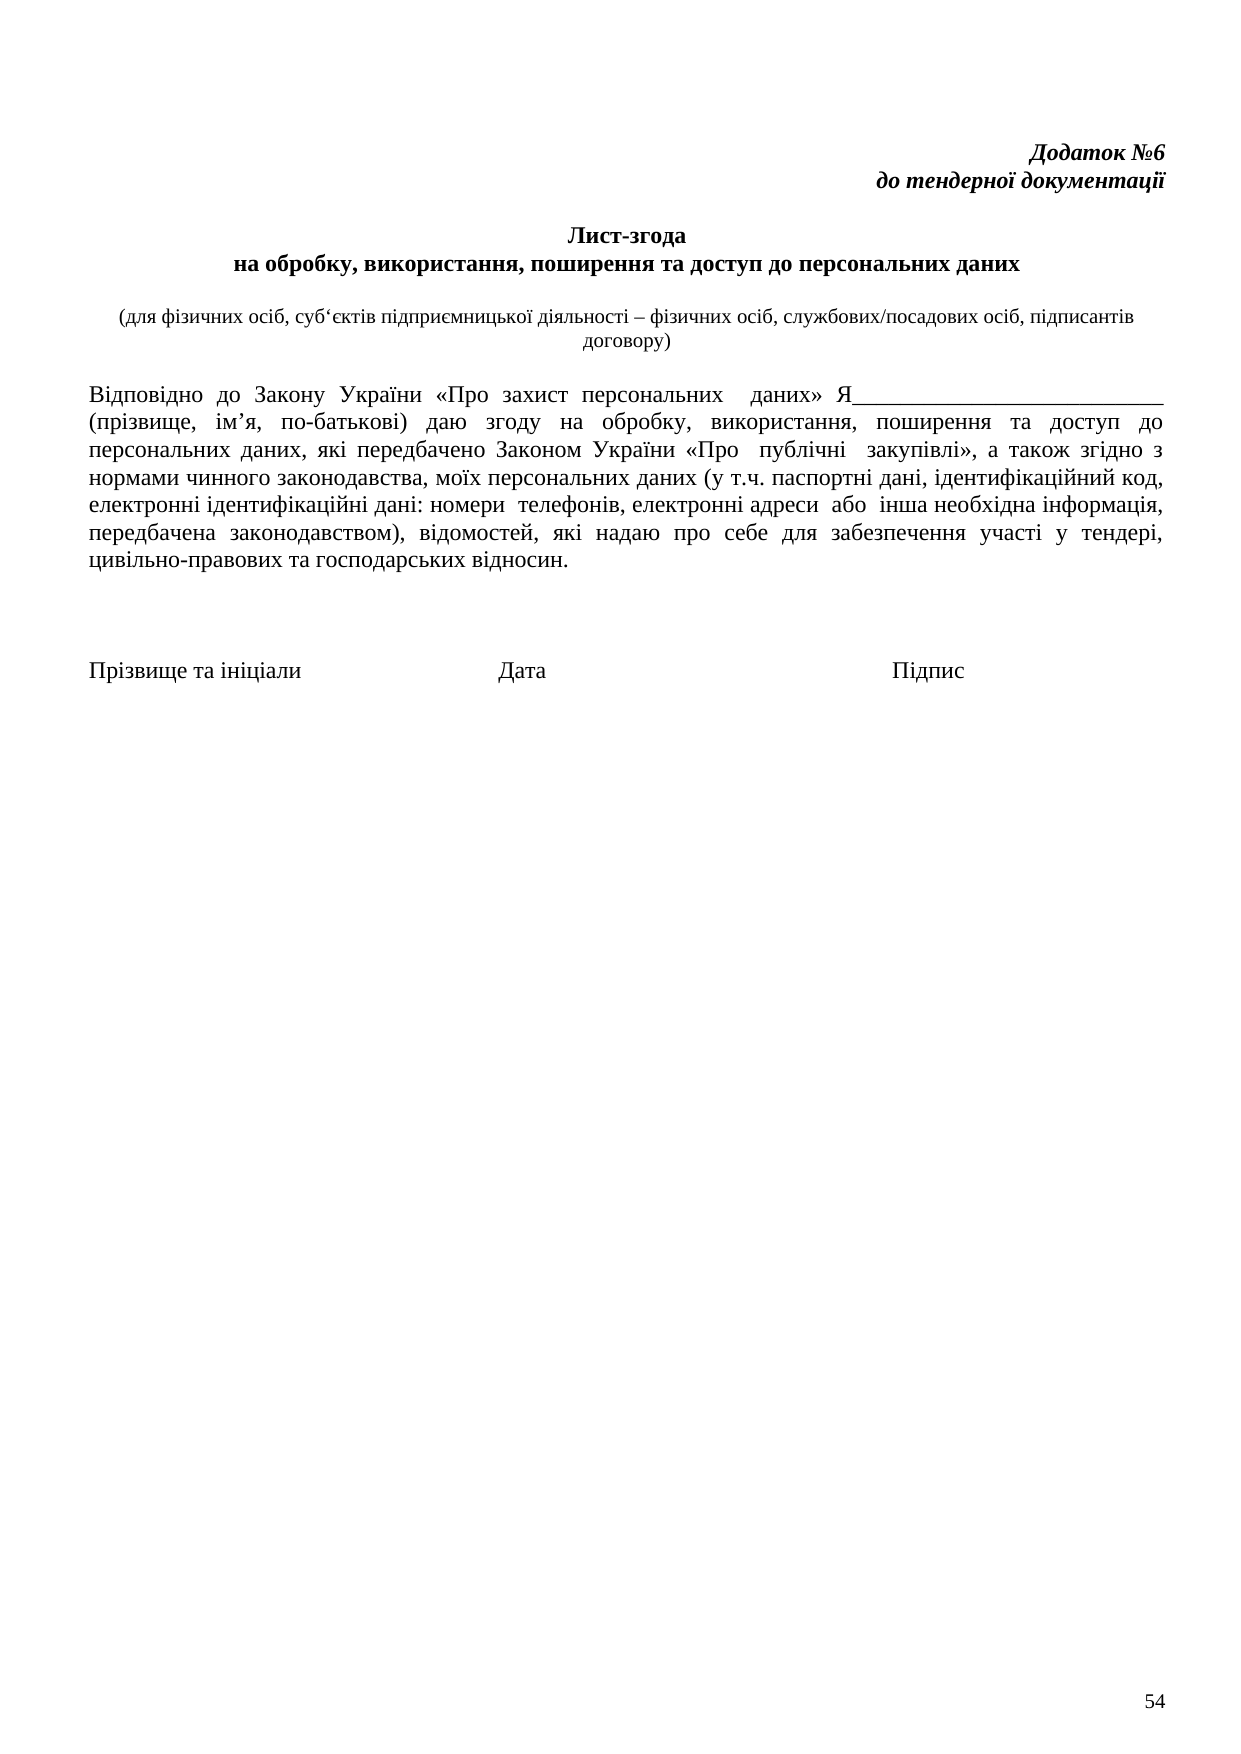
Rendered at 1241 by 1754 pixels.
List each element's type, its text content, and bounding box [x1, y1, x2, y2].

text до тендерної документації [89, 166, 1165, 193]
text на обробку, використання, поширення та доступ до персональних даних [89, 249, 1165, 276]
text Прізвище та ініціали Дата Підпис [89, 656, 1165, 683]
text Відповідно до Закону України «Про захист персональних даних» Я__________________________ (прізвище, ім’я, по-батькові) даю згоду на обробку, використання, поширення та доступ до персональних даних, які передбачено Законом України «Про публічні закупівлі», а також згідно з нормами чинного законодавства, моїх персональних даних (у т.ч. паспортні дані, ідентифікаційний код, електронні ідентифікаційні дані: номери телефонів, електронні адреси або інша необхідна інформація, передбачена законодавством), відомостей, які надаю про себе для забезпечення участі у тендері, цивільно-правових та господарських відносин. [89, 380, 1165, 573]
text Лист-згода [89, 221, 1165, 249]
text Додаток №6 [89, 138, 1165, 166]
text (для фізичних осіб, суб‘єктів підприємницької діяльності – фізичних осіб, службових/посадових осіб, підписантів договору) [89, 304, 1165, 352]
